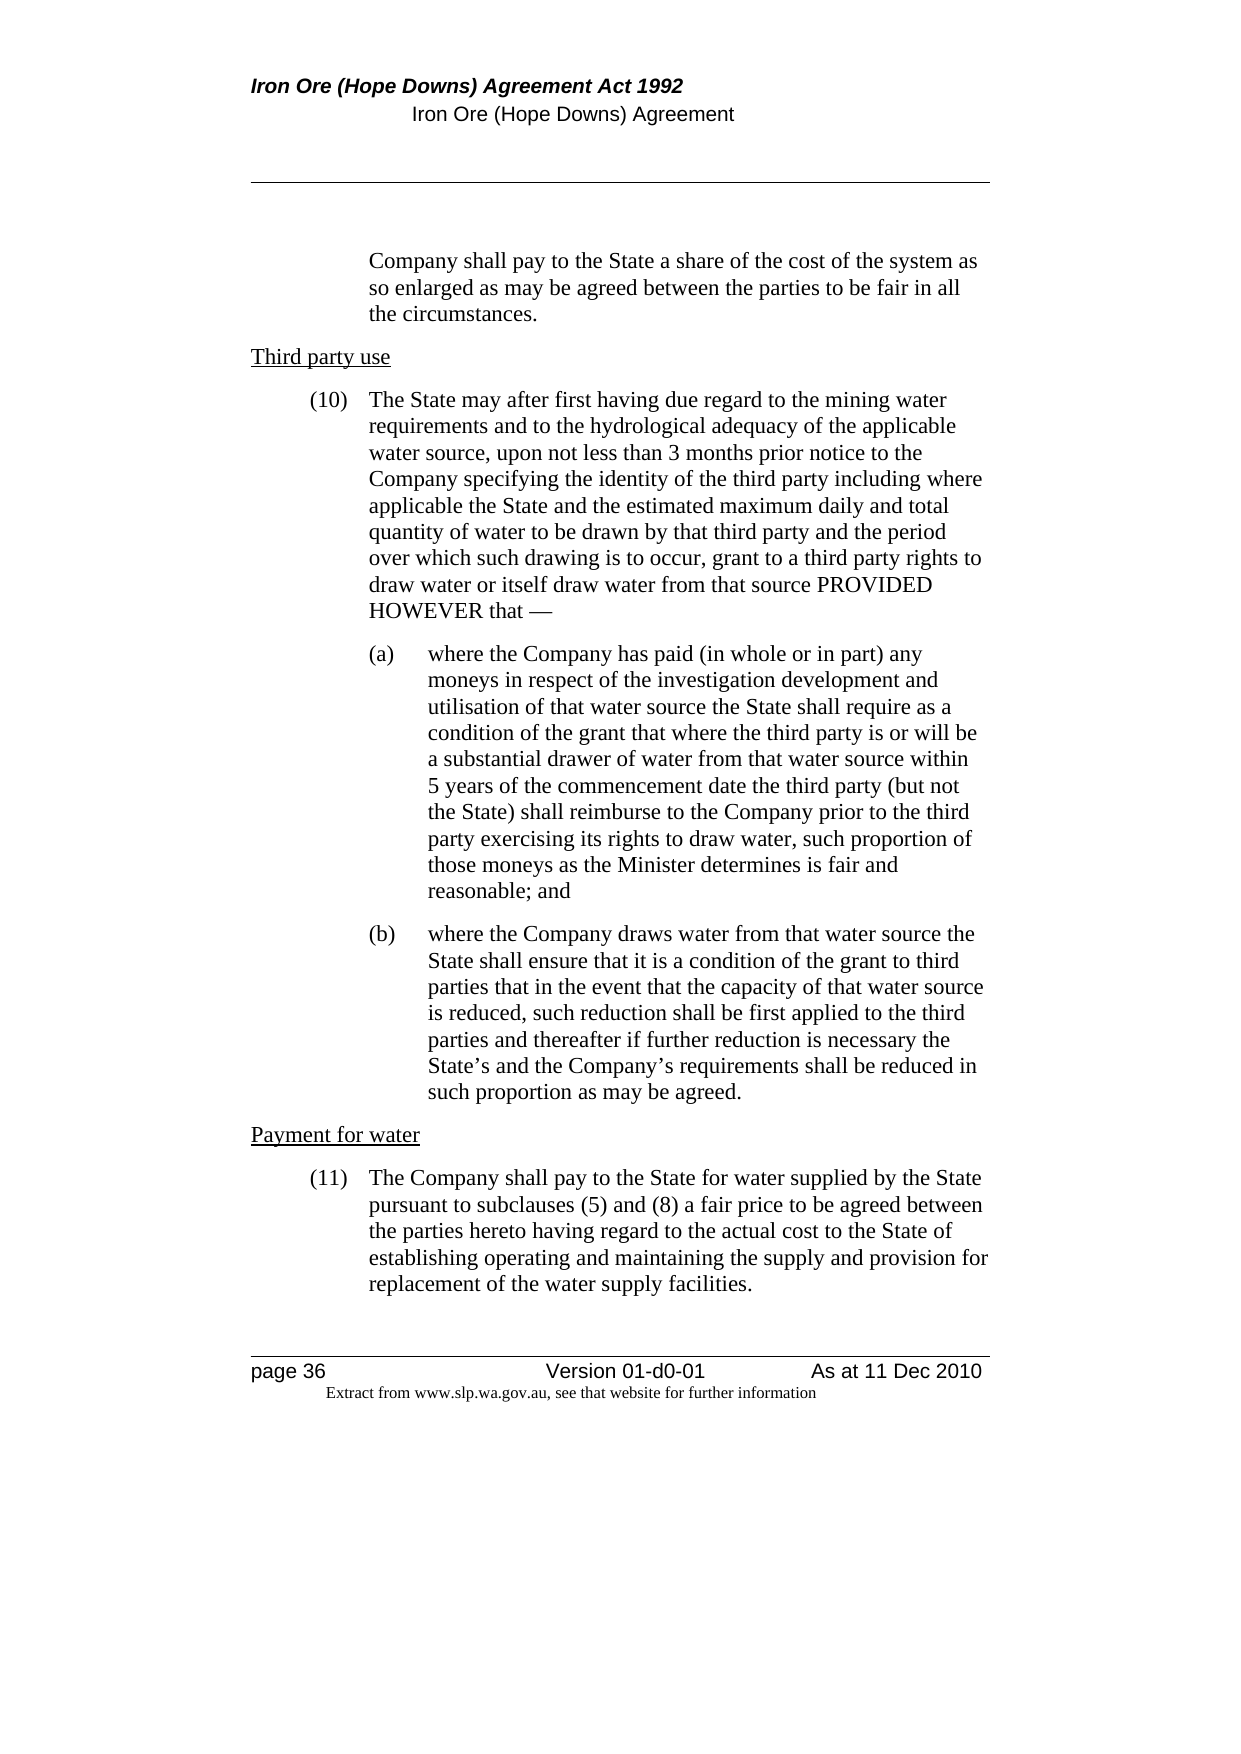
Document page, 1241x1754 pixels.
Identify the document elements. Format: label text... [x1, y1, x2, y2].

text (a) where the Company has paid (in whole or in part) any moneys in respect of the investigation development and utilisation of that water source the State shall require as a condition of the grant that where the third party is or will be a substantial drawer of water from that water source within 5 years of the commencement date the third party (but not the State) shall reimburse to the Company prior to the third party exercising its rights to draw water, such proportion of those moneys as the Minister determines is fair and reasonable; and [251, 640, 990, 904]
text (b) where the Company draws water from that water source the State shall ensure that it is a condition of the grant to third parties that in the event that the capacity of that water source is reduced, such reduction shall be first applied to the third parties and thereafter if further reduction is necessary the State’s and the Company’s requirements shall be reduced in such proportion as may be agreed. [251, 920, 990, 1105]
text (11) The Company shall pay to the State for water supplied by the State pursuant to subclauses (5) and (8) a fair price to be agreed between the parties hereto having regard to the actual cost to the State of establishing operating and maintaining the supply and provision for replacement of the water supply facilities. [251, 1164, 990, 1296]
text (10) The State may after first having due regard to the mining water requirements and to the hydrological adequacy of the applicable water source, upon not less than 3 months prior notice to the Company specifying the identity of the third party including where applicable the State and the estimated maximum daily and total quantity of water to be drawn by that third party and the period over which such drawing is to occur, grant to a third party rights to draw water or itself draw water from that source PROVIDED HOWEVER that — [251, 386, 990, 623]
text Third party use [251, 343, 990, 369]
text Payment for water [251, 1121, 990, 1148]
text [251, 247, 990, 327]
